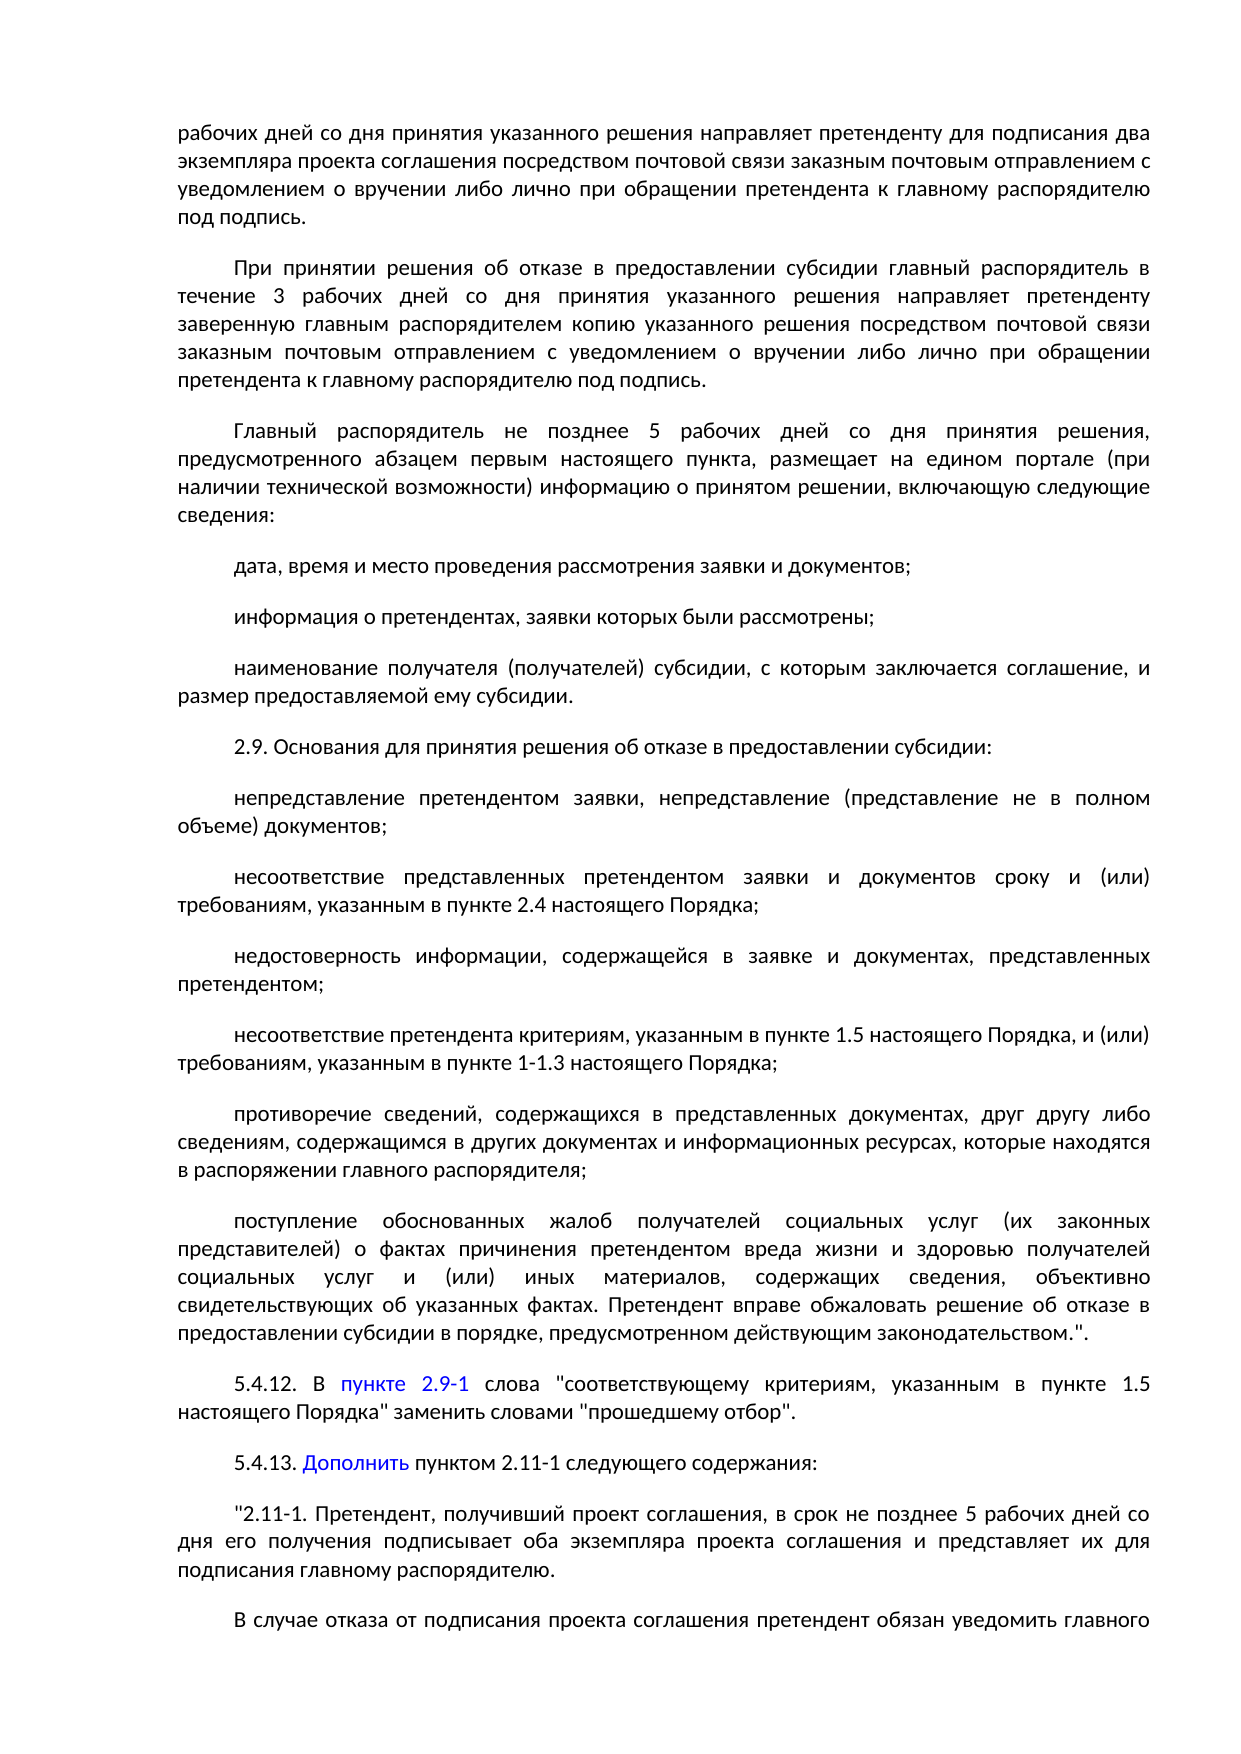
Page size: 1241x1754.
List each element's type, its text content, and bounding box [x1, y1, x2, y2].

text 5.4.12. В пункте 2.9-1 слова "соответствующему критериям, указанным в пункте 1.5 настоящего Порядка" заменить словами "прошедшему отбор". [177, 1369, 1152, 1425]
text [177, 1606, 1152, 1634]
text непредставление претендентом заявки, непредставление (представление не в полном объеме) документов; [177, 783, 1152, 839]
text 5.4.13. Дополнить пунктом 2.11-1 следующего содержания: [177, 1448, 1152, 1476]
text противоречие сведений, содержащихся в представленных документах, друг другу либо сведениям, содержащимся в других документах и информационных ресурсах, которые находятся в распоряжении главного распорядителя; [177, 1099, 1152, 1183]
text дата, время и место проведения рассмотрения заявки и документов; [177, 551, 1152, 579]
text 2.9. Основания для принятия решения об отказе в предоставлении субсидии: [177, 732, 1152, 760]
text Главный распорядитель не позднее 5 рабочих дней со дня принятия решения, предусмотренного абзацем первым настоящего пункта, размещает на едином портале (при наличии технической возможности) информацию о принятом решении, включающую следующие сведения: [177, 416, 1152, 528]
text "2.11-1. Претендент, получивший проект соглашения, в срок не позднее 5 рабочих дней со дня его получения подписывает оба экземпляра проекта соглашения и представляет их для подписания главному распорядителю. [177, 1499, 1152, 1583]
text наименование получателя (получателей) субсидии, с которым заключается соглашение, и размер предоставляемой ему субсидии. [177, 653, 1152, 709]
text несоответствие представленных претендентом заявки и документов сроку и (или) требованиям, указанным в пункте 2.4 настоящего Порядка; [177, 862, 1152, 918]
text информация о претендентах, заявки которых были рассмотрены; [177, 602, 1152, 630]
text недостоверность информации, содержащейся в заявке и документах, представленных претендентом; [177, 941, 1152, 997]
text поступление обоснованных жалоб получателей социальных услуг (их законных представителей) о фактах причинения претендентом вреда жизни и здоровью получателей социальных услуг и (или) иных материалов, содержащих сведения, объективно свидетельствующих об указанных фактах. Претендент вправе обжаловать решение об отказе в предоставлении субсидии в порядке, предусмотренном действующим законодательством.". [177, 1206, 1152, 1346]
text При принятии решения об отказе в предоставлении субсидии главный распорядитель в течение 3 рабочих дней со дня принятия указанного решения направляет претенденту заверенную главным распорядителем копию указанного решения посредством почтовой связи заказным почтовым отправлением с уведомлением о вручении либо лично при обращении претендента к главному распорядителю под подпись. [177, 253, 1152, 393]
text несоответствие претендента критериям, указанным в пункте 1.5 настоящего Порядка, и (или) требованиям, указанным в пункте 1-1.3 настоящего Порядка; [177, 1020, 1152, 1076]
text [177, 118, 1152, 230]
